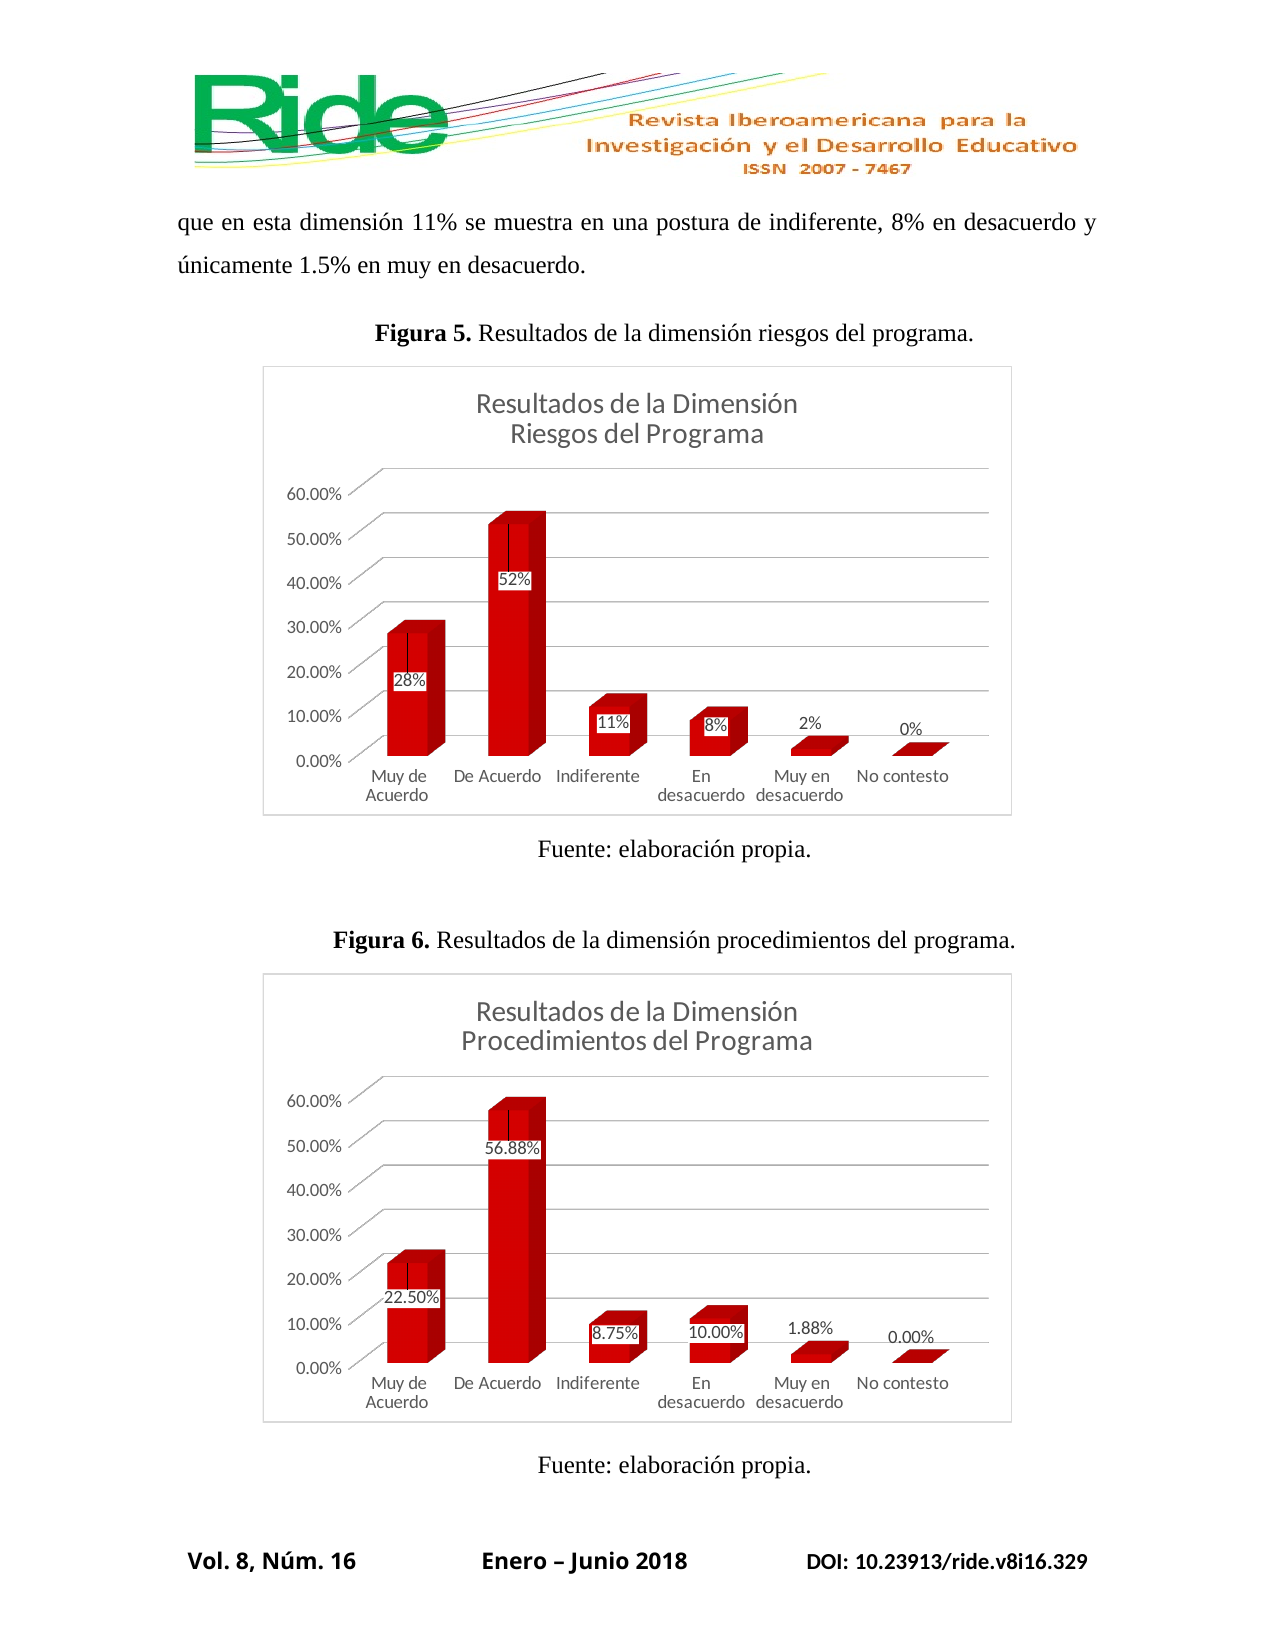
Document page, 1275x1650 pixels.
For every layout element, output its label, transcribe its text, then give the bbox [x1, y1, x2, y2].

text Figura 6. Resultados de la dimensión procedimientos del programa. [177, 925, 1098, 954]
text Fuente: elaboración propia. [177, 834, 1098, 863]
text Figura 5. Resultados de la dimensión riesgos del programa. [177, 318, 1098, 347]
picture [194, 73, 1081, 177]
text Fuente: elaboración propia. [177, 1450, 1098, 1479]
